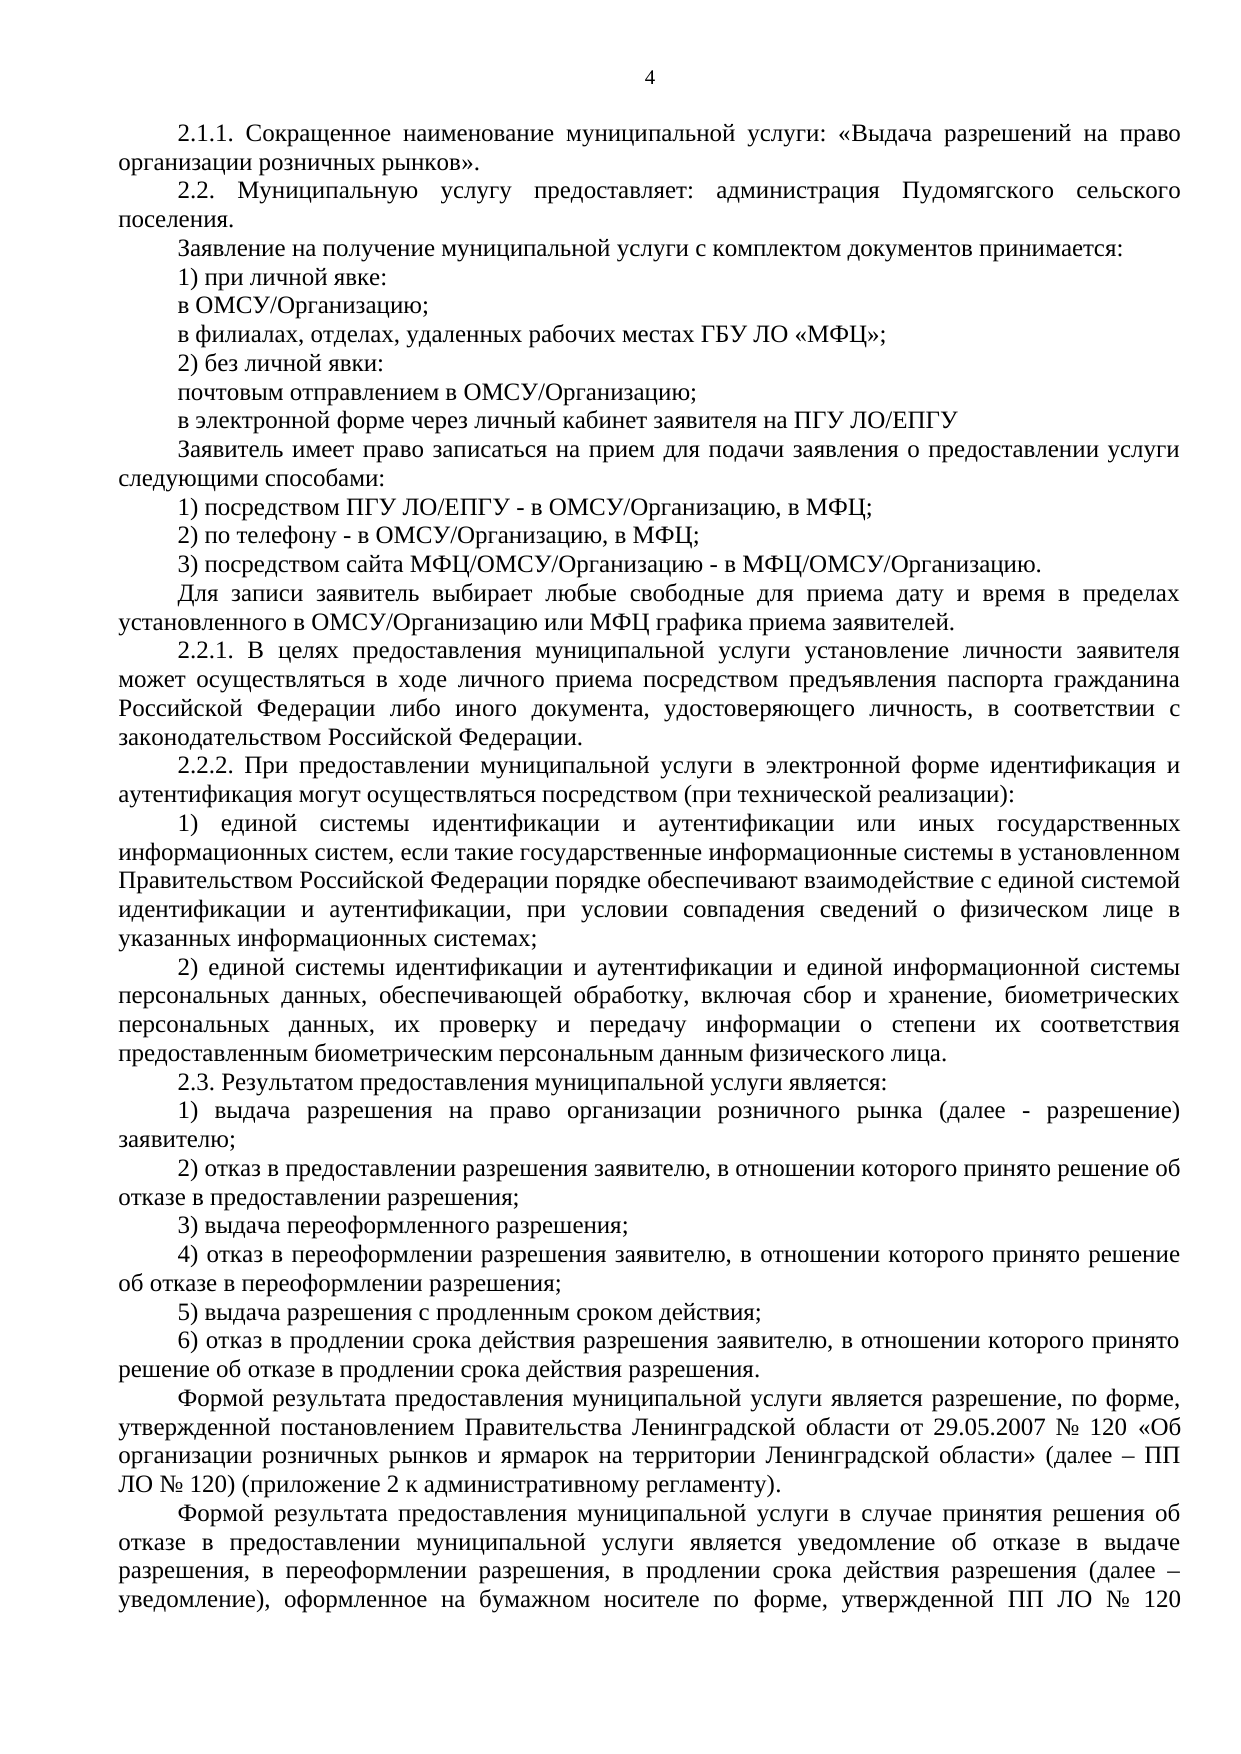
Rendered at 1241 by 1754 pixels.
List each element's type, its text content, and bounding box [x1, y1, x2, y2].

text 4) отказ в переоформлении разрешения заявителю, в отношении которого принято решение об отказе в переоформлении разрешения; [118, 1239, 1181, 1297]
text 2) единой системы идентификации и аутентификации и единой информационной системы персональных данных, обеспечивающей обработку, включая сбор и хранение, биометрических персональных данных, их проверку и передачу информации о степени их соответствия предоставленным биометрическим персональным данным физического лица. [118, 952, 1181, 1067]
text 6) отказ в продлении срока действия разрешения заявителю, в отношении которого принято решение об отказе в продлении срока действия разрешения. [118, 1326, 1181, 1383]
text 2.2.1. В целях предоставления муниципальной услуги установление личности заявителя может осуществляться в ходе личного приема посредством предъявления паспорта гражданина Российской Федерации либо иного документа, удостоверяющего личность, в соответствии с законодательством Российской Федерации. [118, 636, 1181, 751]
text в ОМСУ/Организацию; [118, 291, 1181, 319]
text 2) без личной явки: [118, 348, 1181, 377]
text 5) выдача разрешения с продленным сроком действия; [118, 1297, 1181, 1326]
text 2.1.1. Сокращенное наименование муниципальной услуги: «Выдача разрешений на право организации розничных рынков». [118, 118, 1181, 176]
text 2) по телефону - в ОМСУ/Организацию, в МФЦ; [118, 521, 1181, 549]
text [118, 1498, 1181, 1613]
text Заявление на получение муниципальной услуги с комплектом документов принимается: [118, 233, 1181, 262]
text в электронной форме через личный кабинет заявителя на ПГУ ЛО/ЕПГУ [118, 406, 1181, 434]
text Заявитель имеет право записаться на прием для подачи заявления о предоставлении услуги следующими способами: [118, 434, 1181, 492]
text Для записи заявитель выбирает любые свободные для приема дату и время в пределах установленного в ОМСУ/Организацию или МФЦ графика приема заявителей. [118, 578, 1181, 636]
text в филиалах, отделах, удаленных рабочих местах ГБУ ЛО «МФЦ»; [118, 319, 1181, 348]
text 3) посредством сайта МФЦ/ОМСУ/Организацию - в МФЦ/ОМСУ/Организацию. [118, 549, 1181, 578]
text 1) посредством ПГУ ЛО/ЕПГУ - в ОМСУ/Организацию, в МФЦ; [118, 492, 1181, 521]
text 2.3. Результатом предоставления муниципальной услуги является: [118, 1067, 1181, 1096]
text Формой результата предоставления муниципальной услуги является разрешение, по форме, утвержденной постановлением Правительства Ленинградской области от 29.05.2007 № 120 «Об организации розничных рынков и ярмарок на территории Ленинградской области» (далее – ПП ЛО № 120) (приложение 2 к административному регламенту). [118, 1383, 1181, 1498]
text 1) выдача разрешения на право организации розничного рынка (далее - разрешение) заявителю; [118, 1096, 1181, 1153]
text 2) отказ в предоставлении разрешения заявителю, в отношении которого принято решение об отказе в предоставлении разрешения; [118, 1153, 1181, 1211]
text 1) при личной явке: [118, 262, 1181, 291]
text 2.2. Муниципальную услугу предоставляет: администрация Пудомягского сельского поселения. [118, 176, 1181, 233]
text 1) единой системы идентификации и аутентификации или иных государственных информационных систем, если такие государственные информационные системы в установленном Правительством Российской Федерации порядке обеспечивают взаимодействие с единой системой идентификации и аутентификации, при условии совпадения сведений о физическом лице в указанных информационных системах; [118, 808, 1181, 952]
text почтовым отправлением в ОМСУ/Организацию; [118, 377, 1181, 406]
text 2.2.2. При предоставлении муниципальной услуги в электронной форме идентификация и аутентификация могут осуществляться посредством (при технической реализации): [118, 751, 1181, 808]
text 3) выдача переоформленного разрешения; [118, 1211, 1181, 1239]
